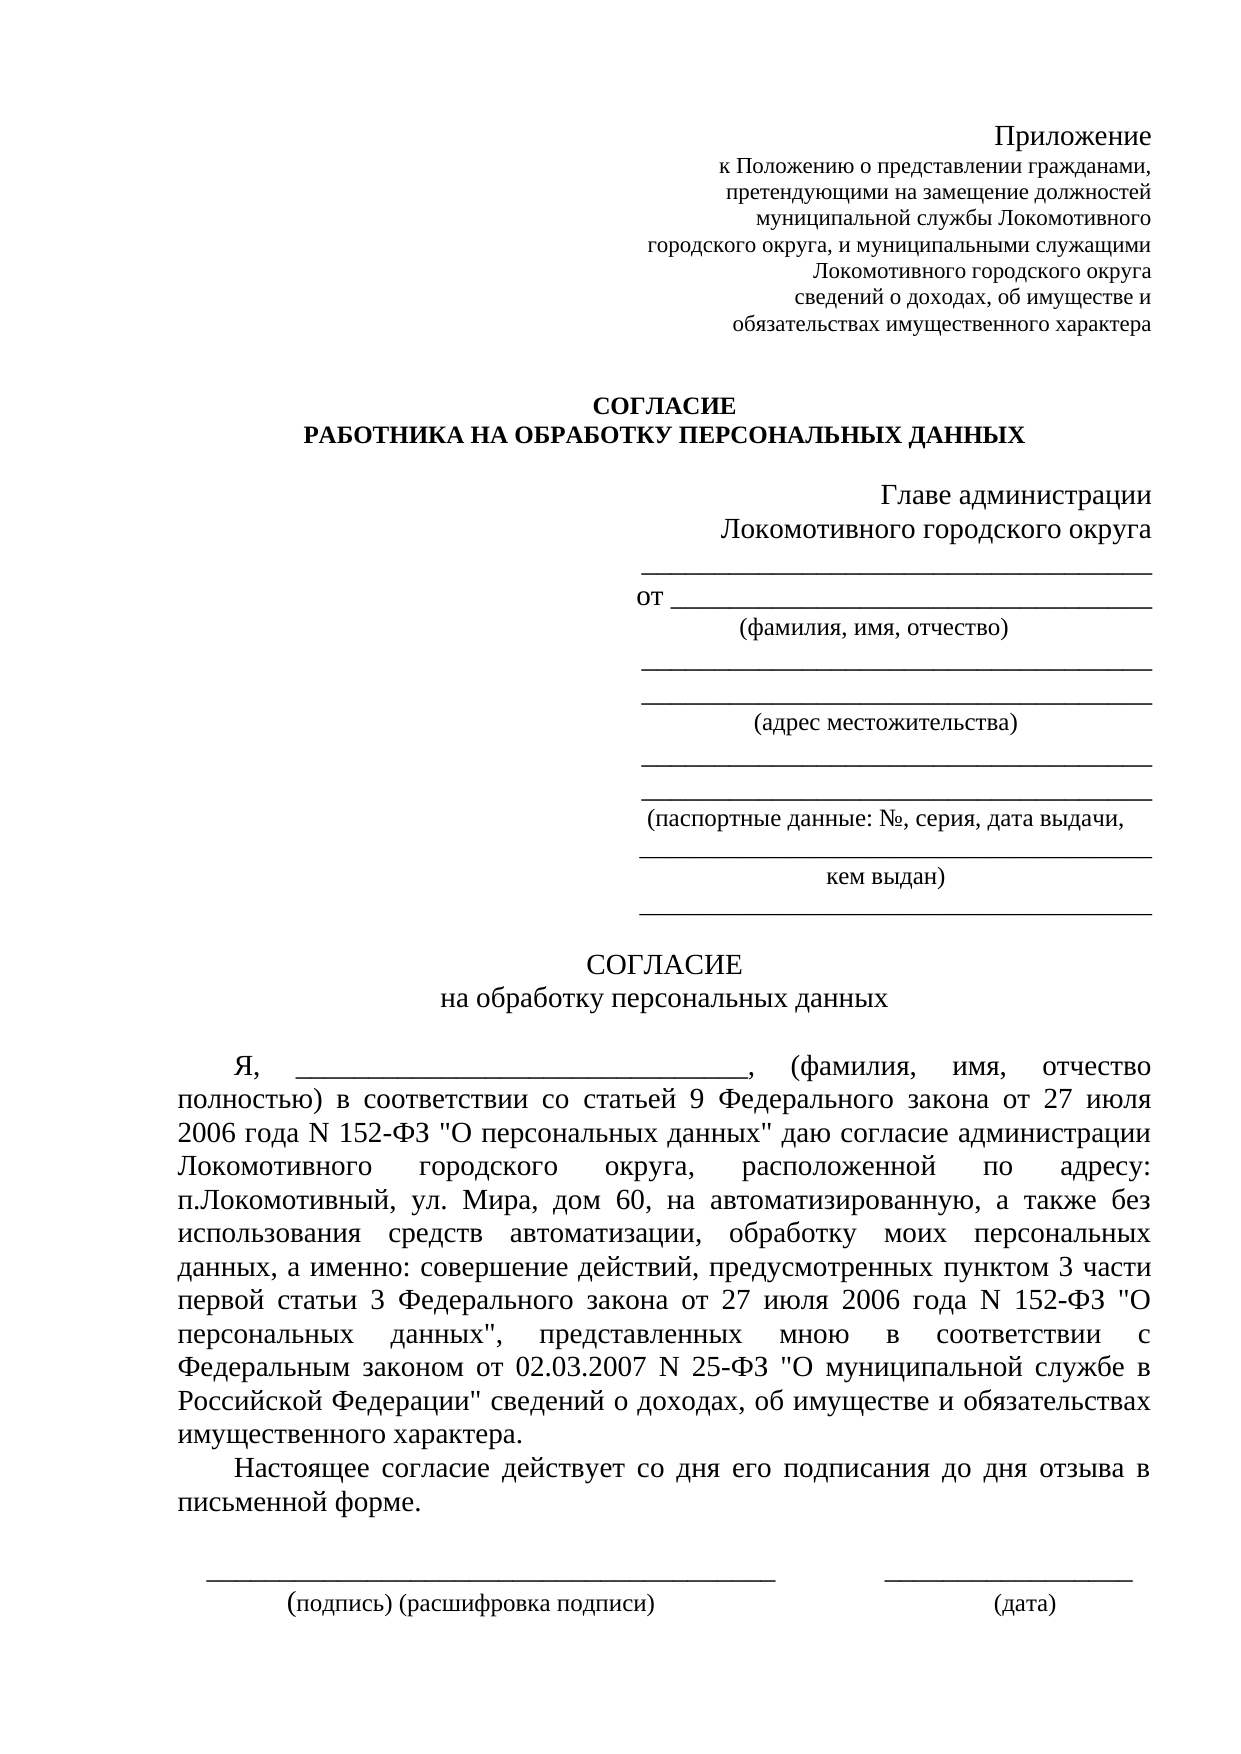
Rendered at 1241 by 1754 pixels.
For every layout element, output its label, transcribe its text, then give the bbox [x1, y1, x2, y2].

text (подпись) (расшифровка подписи) (дата) [177, 1584, 1152, 1618]
text от _________________________________ [177, 578, 1152, 612]
text муниципальной службы Локомотивного [177, 204, 1152, 231]
text ___________________________________ [177, 770, 1152, 803]
text к Положению о представлении гражданами, [177, 152, 1152, 178]
text _______________________________________ _________________ [177, 1551, 1152, 1584]
text (адрес местожительства) [546, 707, 1152, 736]
text ___________________________________ [546, 736, 1152, 770]
text (паспортные данные: №, серия, дата выдачи, [546, 803, 1152, 832]
text кем выдан) [546, 861, 1152, 889]
text сведений о доходах, об имуществе и [177, 283, 1152, 310]
text обязательствах имущественного характера [177, 310, 1152, 336]
text ___________________________________ [177, 640, 1152, 674]
text _________________________________________ [546, 832, 1152, 861]
text ___________________________________ [177, 674, 1152, 707]
text ___________________________________ [177, 544, 1152, 578]
text Приложение [177, 118, 1152, 152]
text претендующими на замещение должностей [177, 178, 1152, 204]
text Локомотивного городского округа [177, 257, 1152, 283]
title СОГЛАСИЕ [177, 391, 1152, 420]
text СОГЛАСИЕ [177, 947, 1152, 981]
text Главе администрации [177, 477, 1152, 511]
text (фамилия, имя, отчество) [177, 612, 1152, 640]
text Настоящее согласие действует со дня его подписания до дня отзыва в письменной форме. [177, 1450, 1152, 1517]
text Локомотивного городского округа [177, 511, 1152, 544]
text городского округа, и муниципальными служащими [177, 231, 1152, 257]
text на обработку персональных данных [177, 981, 1152, 1014]
title РАБОТНИКА НА ОБРАБОТКУ ПЕРСОНАЛЬНЫХ ДАННЫХ [177, 420, 1152, 449]
text Я, _______________________________, (фамилия, имя, отчество полностью) в соответствии со статьей 9 Федерального закона от 27 июля 2006 года N 152-ФЗ "О персональных данных" даю согласие администрации Локомотивного городского округа, расположенной по адресу: п.Локомотивный, ул. Мира, дом 60, на автоматизированную, а также без использования средств автоматизации, обработку моих персональных данных, а именно: совершение действий, предусмотренных пунктом 3 части первой статьи 3 Федерального закона от 27 июля 2006 года N 152-ФЗ "О персональных данных", представленных мною в соответствии с Федеральным законом от 02.03.2007 N 25-ФЗ "О муниципальной службе в Российской Федерации" сведений о доходах, об имуществе и обязательствах имущественного характера. [177, 1048, 1152, 1450]
text _________________________________________ [546, 889, 1152, 918]
